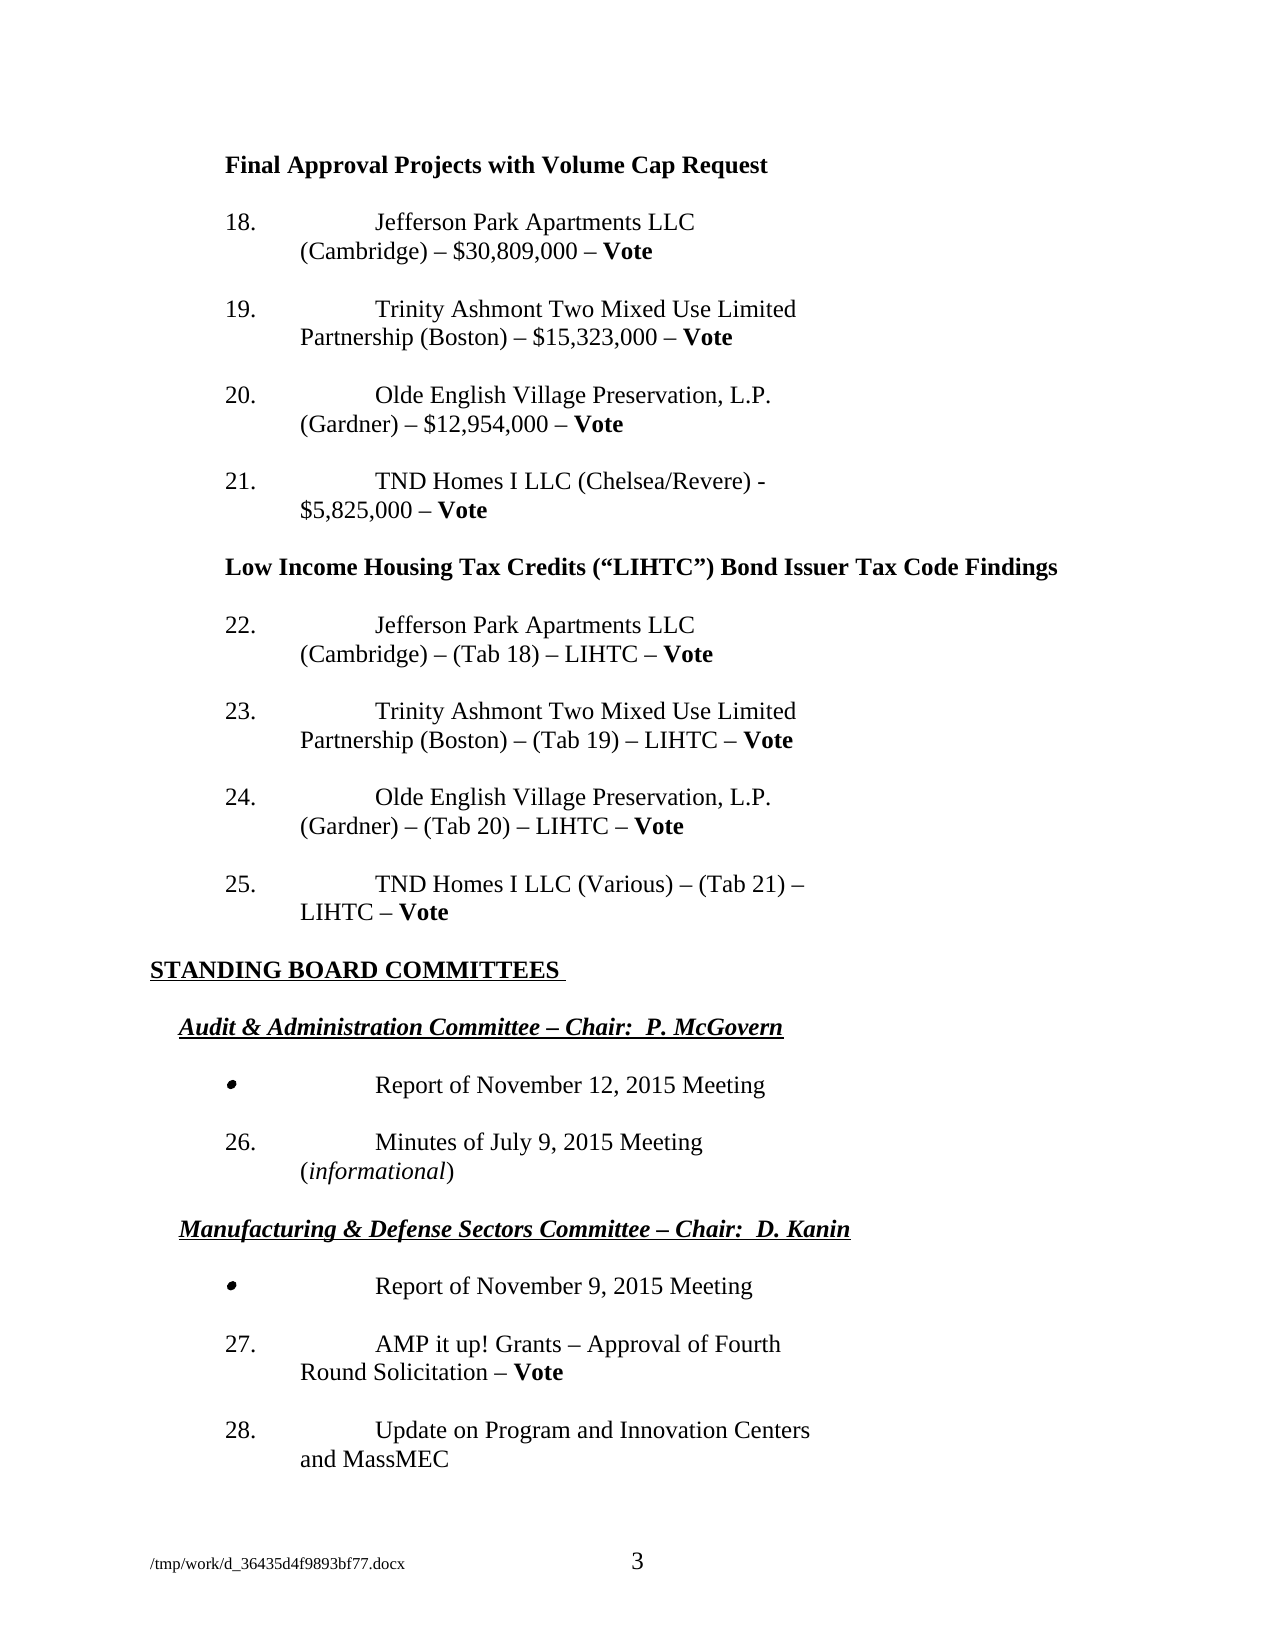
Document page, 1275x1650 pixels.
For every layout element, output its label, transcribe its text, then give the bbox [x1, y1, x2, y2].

list Jefferson Park Apartments LLC (Cambridge) – $30,809,000 – Vote [225, 207, 825, 265]
list Trinity Ashmont Two Mixed Use Limited Partnership (Boston) – (Tab 19) – LIHTC – Vote [225, 696, 825, 754]
text STANDING BOARD COMMITTEES [150, 955, 1125, 984]
list Report of November 12, 2015 Meeting [225, 1070, 825, 1099]
list Trinity Ashmont Two Mixed Use Limited Partnership (Boston) – $15,323,000 – Vote [225, 294, 825, 351]
list Olde English Village Preservation, L.P. (Gardner) – (Tab 20) – LIHTC – Vote [225, 782, 825, 840]
list Jefferson Park Apartments LLC (Cambridge) – (Tab 18) – LIHTC – Vote [225, 610, 825, 667]
list Olde English Village Preservation, L.P. (Gardner) – $12,954,000 – Vote [225, 380, 825, 437]
text Audit & Administration Committee – Chair: P. McGovern [178, 1012, 1125, 1041]
list Minutes of July 9, 2015 Meeting (informational) [225, 1127, 825, 1185]
text Manufacturing & Defense Sectors Committee – Chair: D. Kanin [178, 1214, 1125, 1242]
text Low Income Housing Tax Credits (“LIHTC”) Bond Issuer Tax Code Findings [225, 552, 1125, 581]
list TND Homes I LLC (Various) – (Tab 21) – LIHTC – Vote [225, 869, 825, 926]
text Final Approval Projects with Volume Cap Request [225, 150, 1125, 179]
list TND Homes I LLC (Chelsea/Revere) - $5,825,000 – Vote [225, 466, 825, 524]
list Update on Program and Innovation Centers and MassMEC [225, 1415, 825, 1472]
list AMP it up! Grants – Approval of Fourth Round Solicitation – Vote [225, 1329, 825, 1386]
list Report of November 9, 2015 Meeting [225, 1271, 825, 1300]
